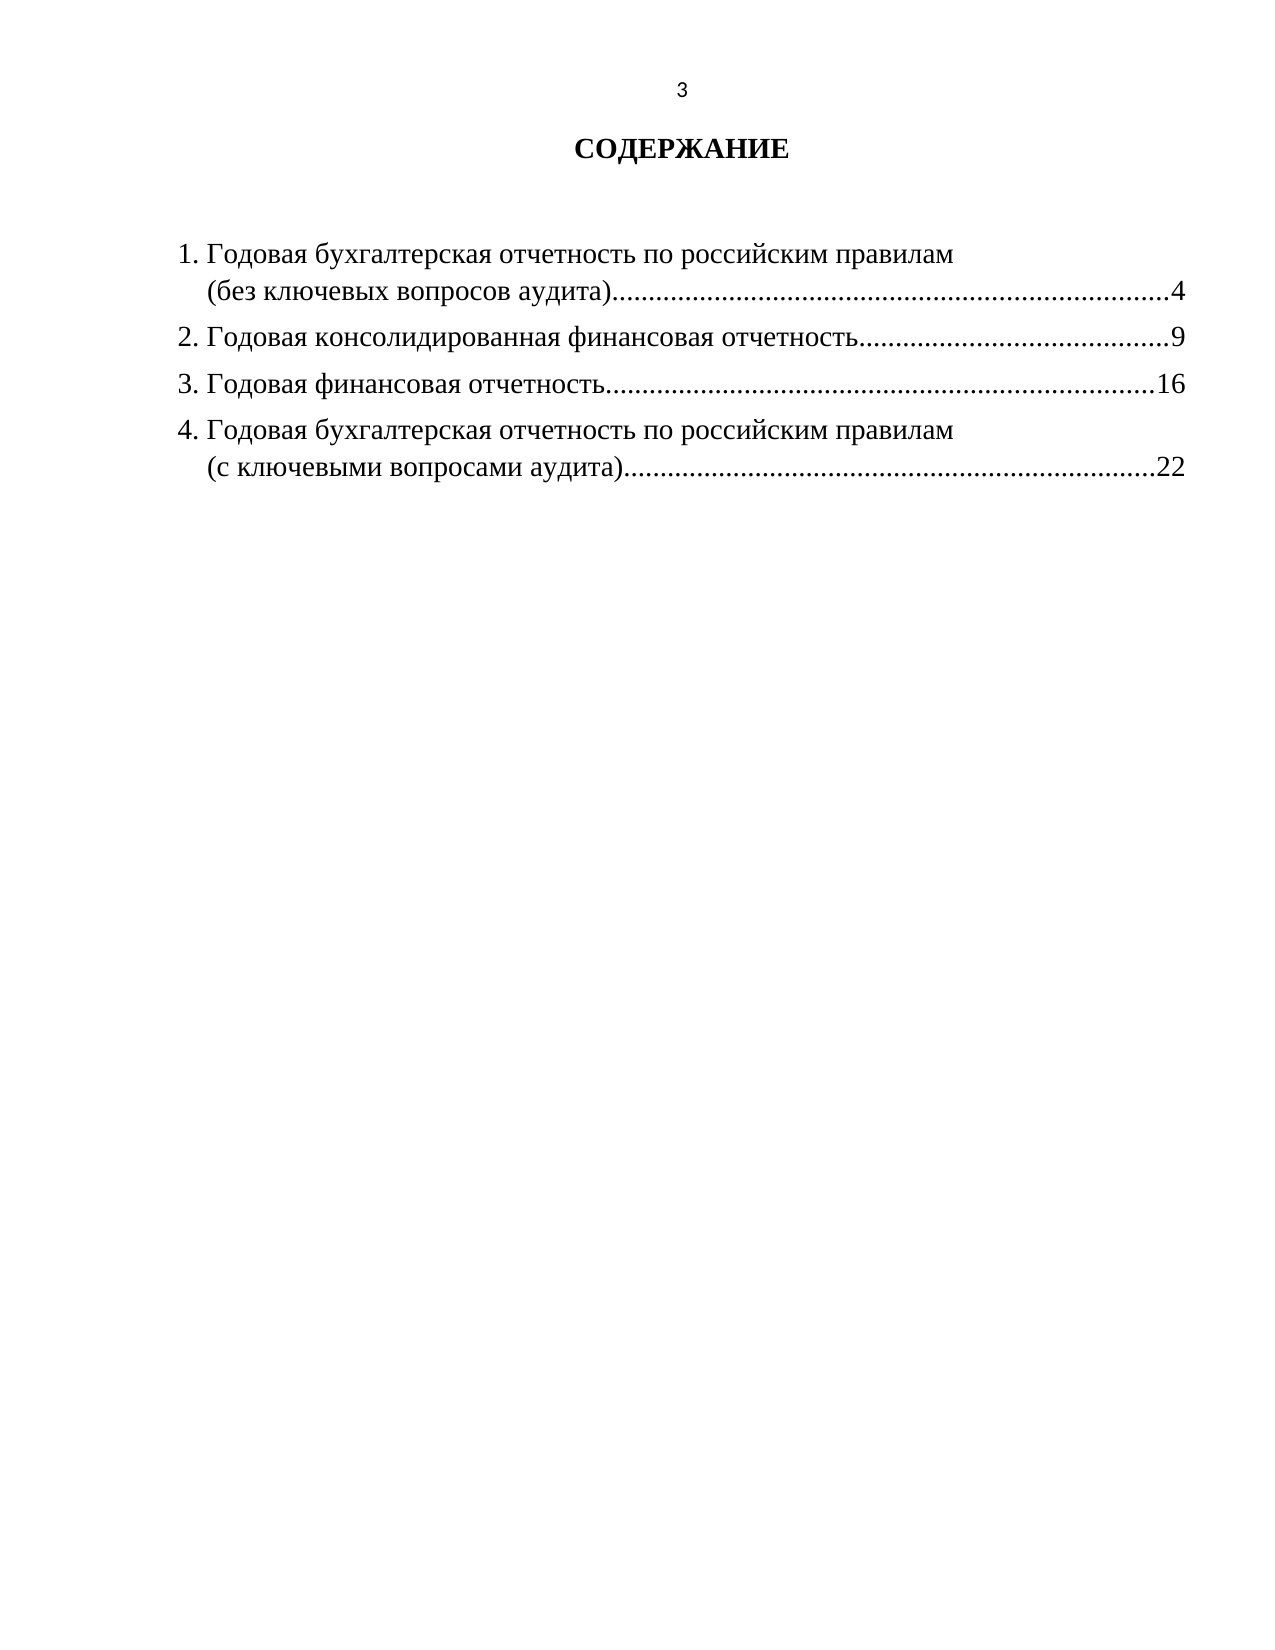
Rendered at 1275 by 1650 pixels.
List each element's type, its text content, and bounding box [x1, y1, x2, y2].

text 2. Годовая консолидированная финансовая отчетность 9 [177, 319, 1186, 353]
text 3. Годовая финансовая отчетность 16 [177, 366, 1186, 399]
text 1. Годовая бухгалтерская отчетность по российским правилам (без ключевых вопросов аудита) 4 [177, 237, 1186, 306]
text СОДЕРЖАНИЕ [177, 131, 1186, 164]
text 4. Годовая бухгалтерская отчетность по российским правилам (с ключевыми вопросами аудита) 22 [177, 412, 1186, 482]
